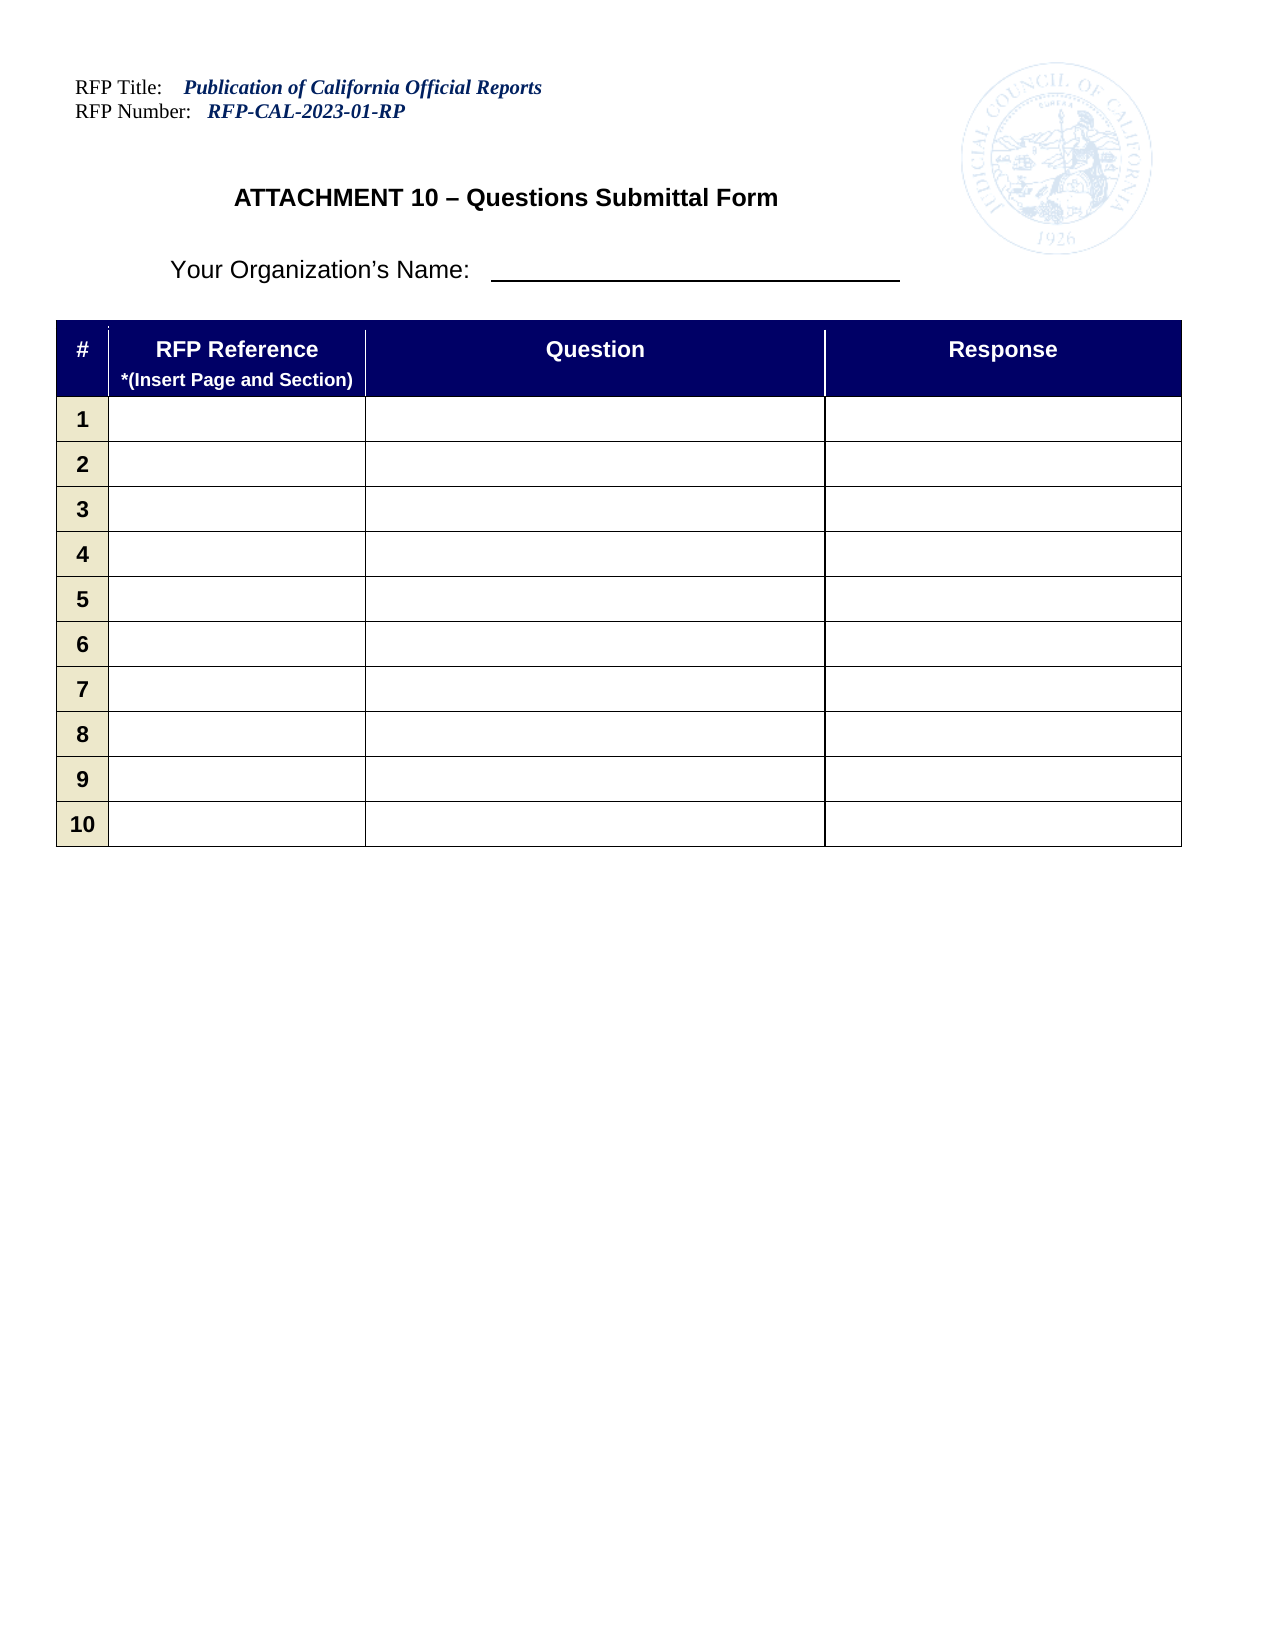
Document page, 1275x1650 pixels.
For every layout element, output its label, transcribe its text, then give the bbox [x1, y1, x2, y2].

table_cell [366, 757, 824, 801]
table_cell [826, 532, 1181, 576]
table_cell [109, 757, 365, 801]
subtitle Attachment 10 – Questions Submittal Form [94, 183, 919, 212]
table_cell 8 [57, 712, 108, 756]
table_header # [57, 330, 108, 396]
table_cell [826, 667, 1181, 711]
table_cell [109, 802, 365, 846]
table_cell [109, 577, 365, 621]
table_cell [366, 622, 824, 666]
table_cell 9 [57, 757, 108, 801]
table_cell 2 [57, 442, 108, 486]
table_cell 4 [57, 532, 108, 576]
table_header RFP Reference *(Insert Page and Section) [109, 330, 365, 396]
table_cell [109, 667, 365, 711]
table_cell [366, 712, 824, 756]
table_cell 6 [57, 622, 108, 666]
table_cell [826, 397, 1181, 441]
table_cell [366, 397, 824, 441]
table_cell [366, 667, 824, 711]
table_cell [109, 622, 365, 666]
table_cell [109, 532, 365, 576]
table_cell [826, 802, 1181, 846]
table_cell 1 [57, 397, 108, 441]
table_cell [109, 487, 365, 531]
table_cell [366, 532, 824, 576]
table_cell [826, 442, 1181, 486]
table_cell [109, 397, 365, 441]
table_cell [109, 442, 365, 486]
table_header Question [366, 330, 824, 396]
table_cell [366, 487, 824, 531]
text Your Organization’s Name: [94, 256, 919, 284]
table_cell [366, 802, 824, 846]
table_cell [826, 622, 1181, 666]
table_cell [366, 442, 824, 486]
table_cell [109, 712, 365, 756]
table_cell 3 [57, 487, 108, 531]
table_cell 7 [57, 667, 108, 711]
table_cell 10 [57, 802, 108, 846]
table_cell 5 [57, 577, 108, 621]
table_cell [826, 712, 1181, 756]
table_header Response [826, 330, 1181, 396]
table_cell [826, 757, 1181, 801]
table_cell [826, 487, 1181, 531]
table_cell [366, 577, 824, 621]
table_cell [826, 577, 1181, 621]
